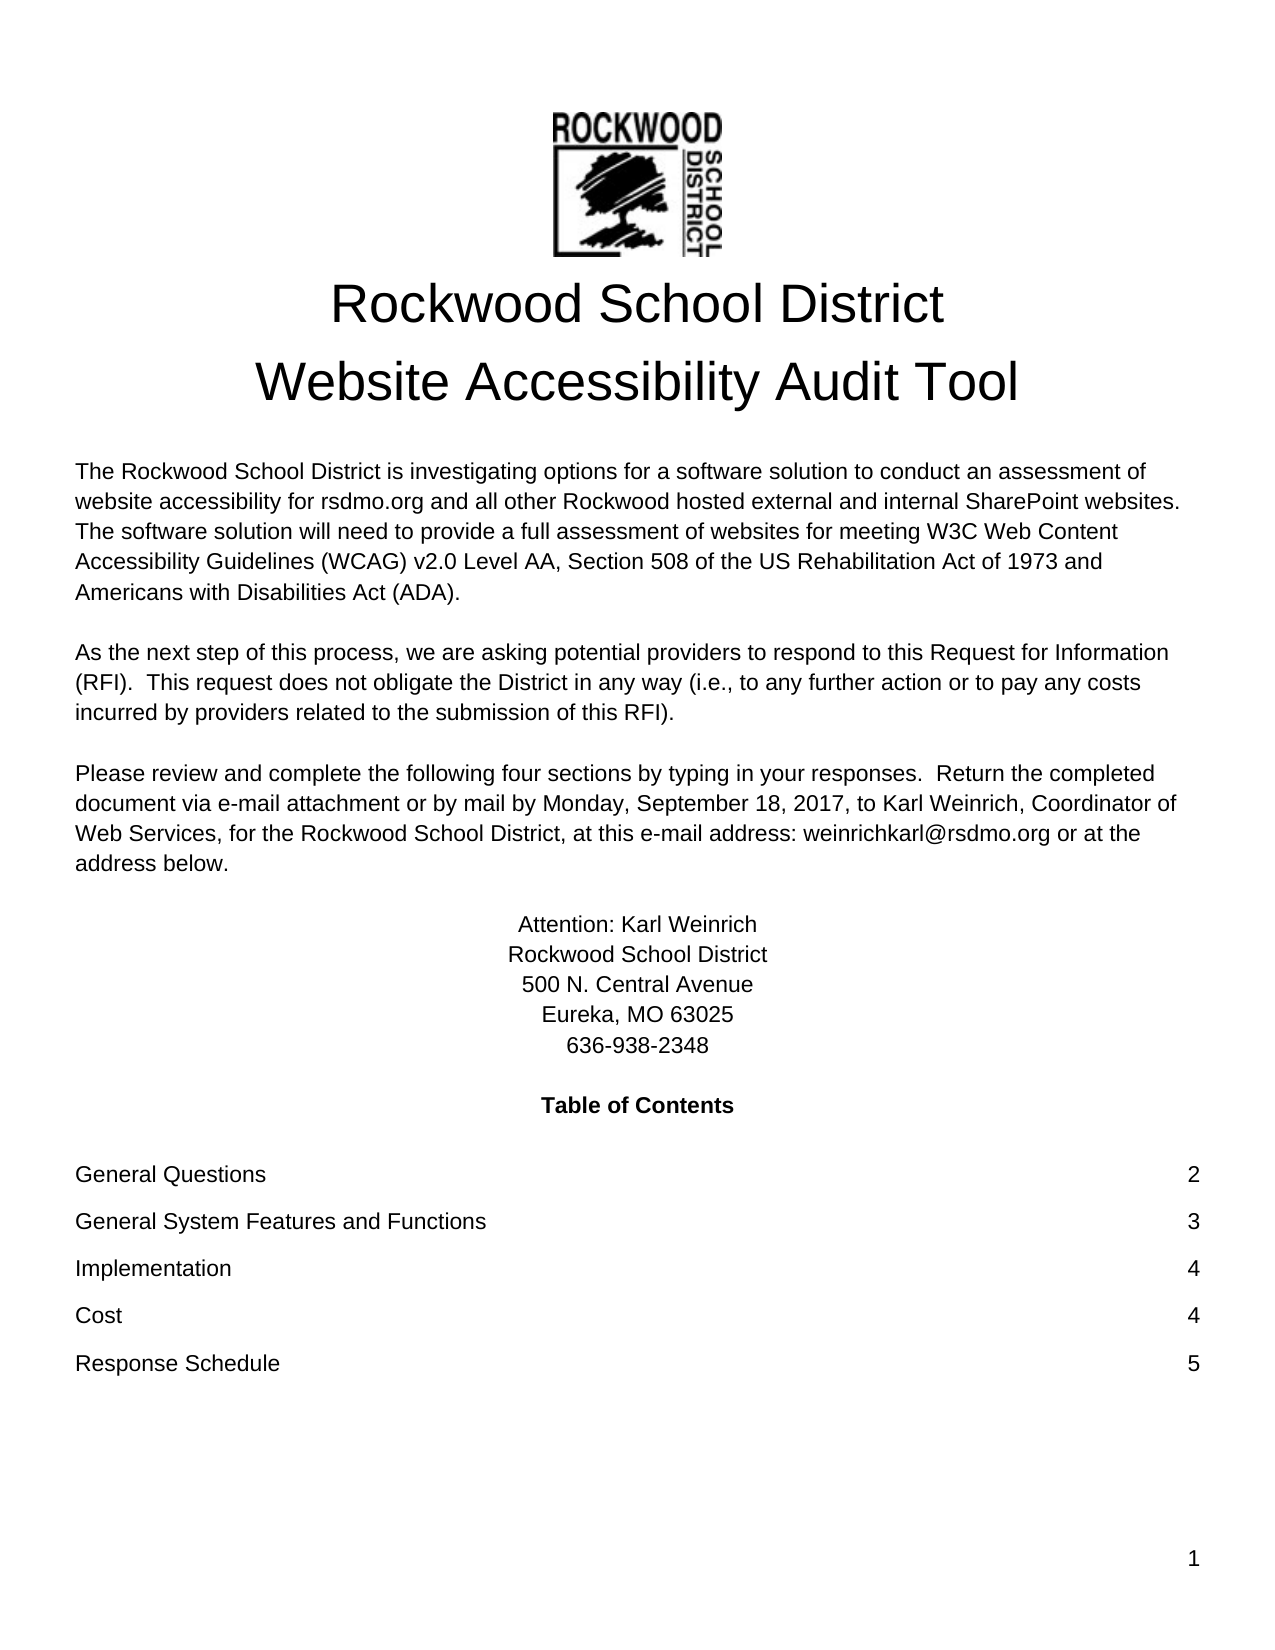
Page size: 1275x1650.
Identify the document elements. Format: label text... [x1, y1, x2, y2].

picture [553, 112, 722, 257]
title Website Accessibility Audit Tool [75, 349, 1200, 412]
text The Rockwood School District is investigating options for a software solution to conduct an assessment of website accessibility for rsdmo.org and all other Rockwood hosted external and internal SharePoint websites. The software solution will need to provide a full assessment of websites for meeting W3C Web Content Accessibility Guidelines (WCAG) v2.0 Level AA, Section 508 of the US Rehabilitation Act of 1973 and Americans with Disabilities Act (ADA). [75, 458, 1200, 605]
text Attention: Karl Weinrich Rockwood School District 500 N. Central Avenue Eureka, MO 63025 636-938-2348 [75, 911, 1200, 1058]
title Rockwood School District [75, 272, 1200, 334]
text As the next step of this process, we are asking potential providers to respond to this Request for Information (RFI). This request does not obligate the District in any way (i.e., to any further action or to pay any costs incurred by providers related to the submission of this RFI). Please review and complete the following four sections by typing in your responses. Return the completed document via e-mail attachment or by mail by Monday, September 18, 2017, to Karl Weinrich, Coordinator of Web Services, for the Rockwood School District, at this e-mail address: weinrichkarl@rsdmo.org or at the address below. [75, 639, 1200, 877]
text Table of Contents [75, 1092, 1200, 1118]
